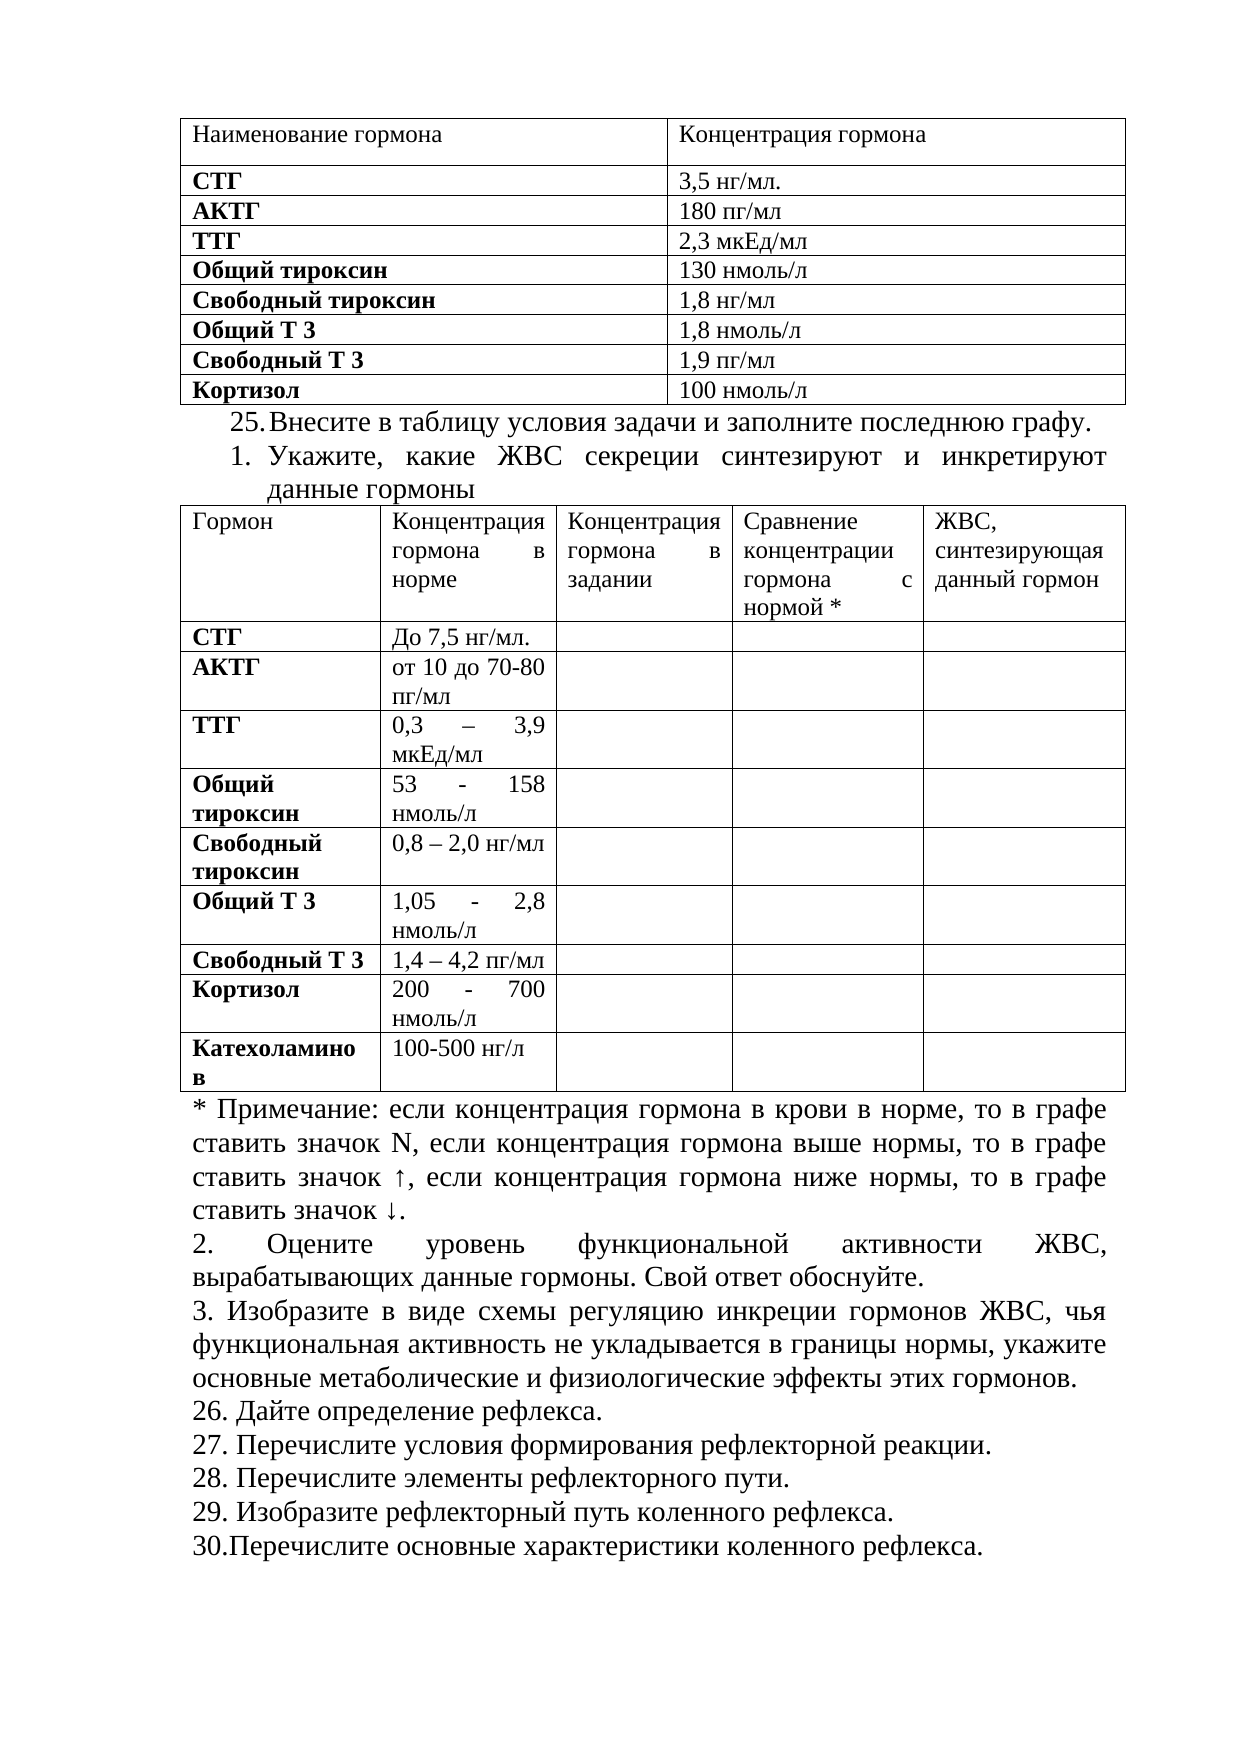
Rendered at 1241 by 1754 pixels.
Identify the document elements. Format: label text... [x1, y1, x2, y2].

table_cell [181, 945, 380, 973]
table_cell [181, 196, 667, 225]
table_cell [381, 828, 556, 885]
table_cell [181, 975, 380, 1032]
text 3. Изобразите в виде схемы регуляцию инкреции гормонов ЖВС, чья функциональная активность не укладывается в границы нормы, укажите основные метаболические и физиологические эффекты этих гормонов. [192, 1293, 1107, 1393]
list Укажите, какие ЖВС секреции синтезируют и инкретируют данные гормоны [229, 438, 1107, 505]
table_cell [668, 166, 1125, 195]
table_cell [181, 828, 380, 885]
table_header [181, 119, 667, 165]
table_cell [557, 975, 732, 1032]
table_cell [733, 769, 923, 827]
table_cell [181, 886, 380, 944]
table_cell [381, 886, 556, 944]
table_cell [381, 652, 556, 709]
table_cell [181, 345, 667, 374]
text 2. Оцените уровень функциональной активности ЖВС, вырабатывающих данные гормоны. Свой ответ обоснуйте. [192, 1226, 1107, 1293]
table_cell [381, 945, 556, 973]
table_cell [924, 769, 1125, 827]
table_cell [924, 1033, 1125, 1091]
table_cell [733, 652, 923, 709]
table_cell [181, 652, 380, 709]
text 30.Перечислите основные характеристики коленного рефлекса. [192, 1528, 1107, 1561]
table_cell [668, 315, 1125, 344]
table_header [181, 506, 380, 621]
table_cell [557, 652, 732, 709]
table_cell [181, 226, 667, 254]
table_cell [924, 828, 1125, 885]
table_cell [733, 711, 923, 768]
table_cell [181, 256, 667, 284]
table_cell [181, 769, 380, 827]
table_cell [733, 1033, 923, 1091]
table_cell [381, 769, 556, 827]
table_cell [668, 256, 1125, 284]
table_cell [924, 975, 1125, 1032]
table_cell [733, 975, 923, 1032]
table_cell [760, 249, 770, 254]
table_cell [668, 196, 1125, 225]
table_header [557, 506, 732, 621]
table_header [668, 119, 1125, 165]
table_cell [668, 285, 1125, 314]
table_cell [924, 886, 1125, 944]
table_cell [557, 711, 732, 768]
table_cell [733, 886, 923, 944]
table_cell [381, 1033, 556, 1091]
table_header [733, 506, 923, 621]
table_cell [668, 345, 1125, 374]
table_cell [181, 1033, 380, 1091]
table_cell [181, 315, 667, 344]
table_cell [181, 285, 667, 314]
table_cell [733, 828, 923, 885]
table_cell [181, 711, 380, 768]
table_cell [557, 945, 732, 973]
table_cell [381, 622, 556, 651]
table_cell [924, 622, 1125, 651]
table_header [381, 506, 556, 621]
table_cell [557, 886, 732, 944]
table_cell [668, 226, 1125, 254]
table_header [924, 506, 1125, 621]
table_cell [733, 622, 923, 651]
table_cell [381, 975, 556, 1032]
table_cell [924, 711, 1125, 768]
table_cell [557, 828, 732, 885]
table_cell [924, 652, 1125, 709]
text 29. Изобразите рефлекторный путь коленного рефлекса. [192, 1494, 1107, 1528]
list Внесите в таблицу условия задачи и заполните последнюю графу. [229, 405, 1107, 438]
text 27. Перечислите условия формирования рефлекторной реакции. [192, 1427, 1107, 1461]
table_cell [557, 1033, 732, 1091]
text * Примечание: если концентрация гормона в крови в норме, то в графе ставить значок N, если концентрация гормона выше нормы, то в графе ставить значок ↑, если концентрация гормона ниже нормы, то в графе ставить значок ↓. [192, 1092, 1107, 1226]
text 26. Дайте определение рефлекса. [192, 1393, 1107, 1427]
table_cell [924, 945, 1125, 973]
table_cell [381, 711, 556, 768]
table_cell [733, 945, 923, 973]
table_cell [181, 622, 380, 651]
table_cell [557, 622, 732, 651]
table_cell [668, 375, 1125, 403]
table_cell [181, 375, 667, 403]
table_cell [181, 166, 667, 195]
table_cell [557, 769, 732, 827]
text 28. Перечислите элементы рефлекторного пути. [192, 1461, 1107, 1494]
